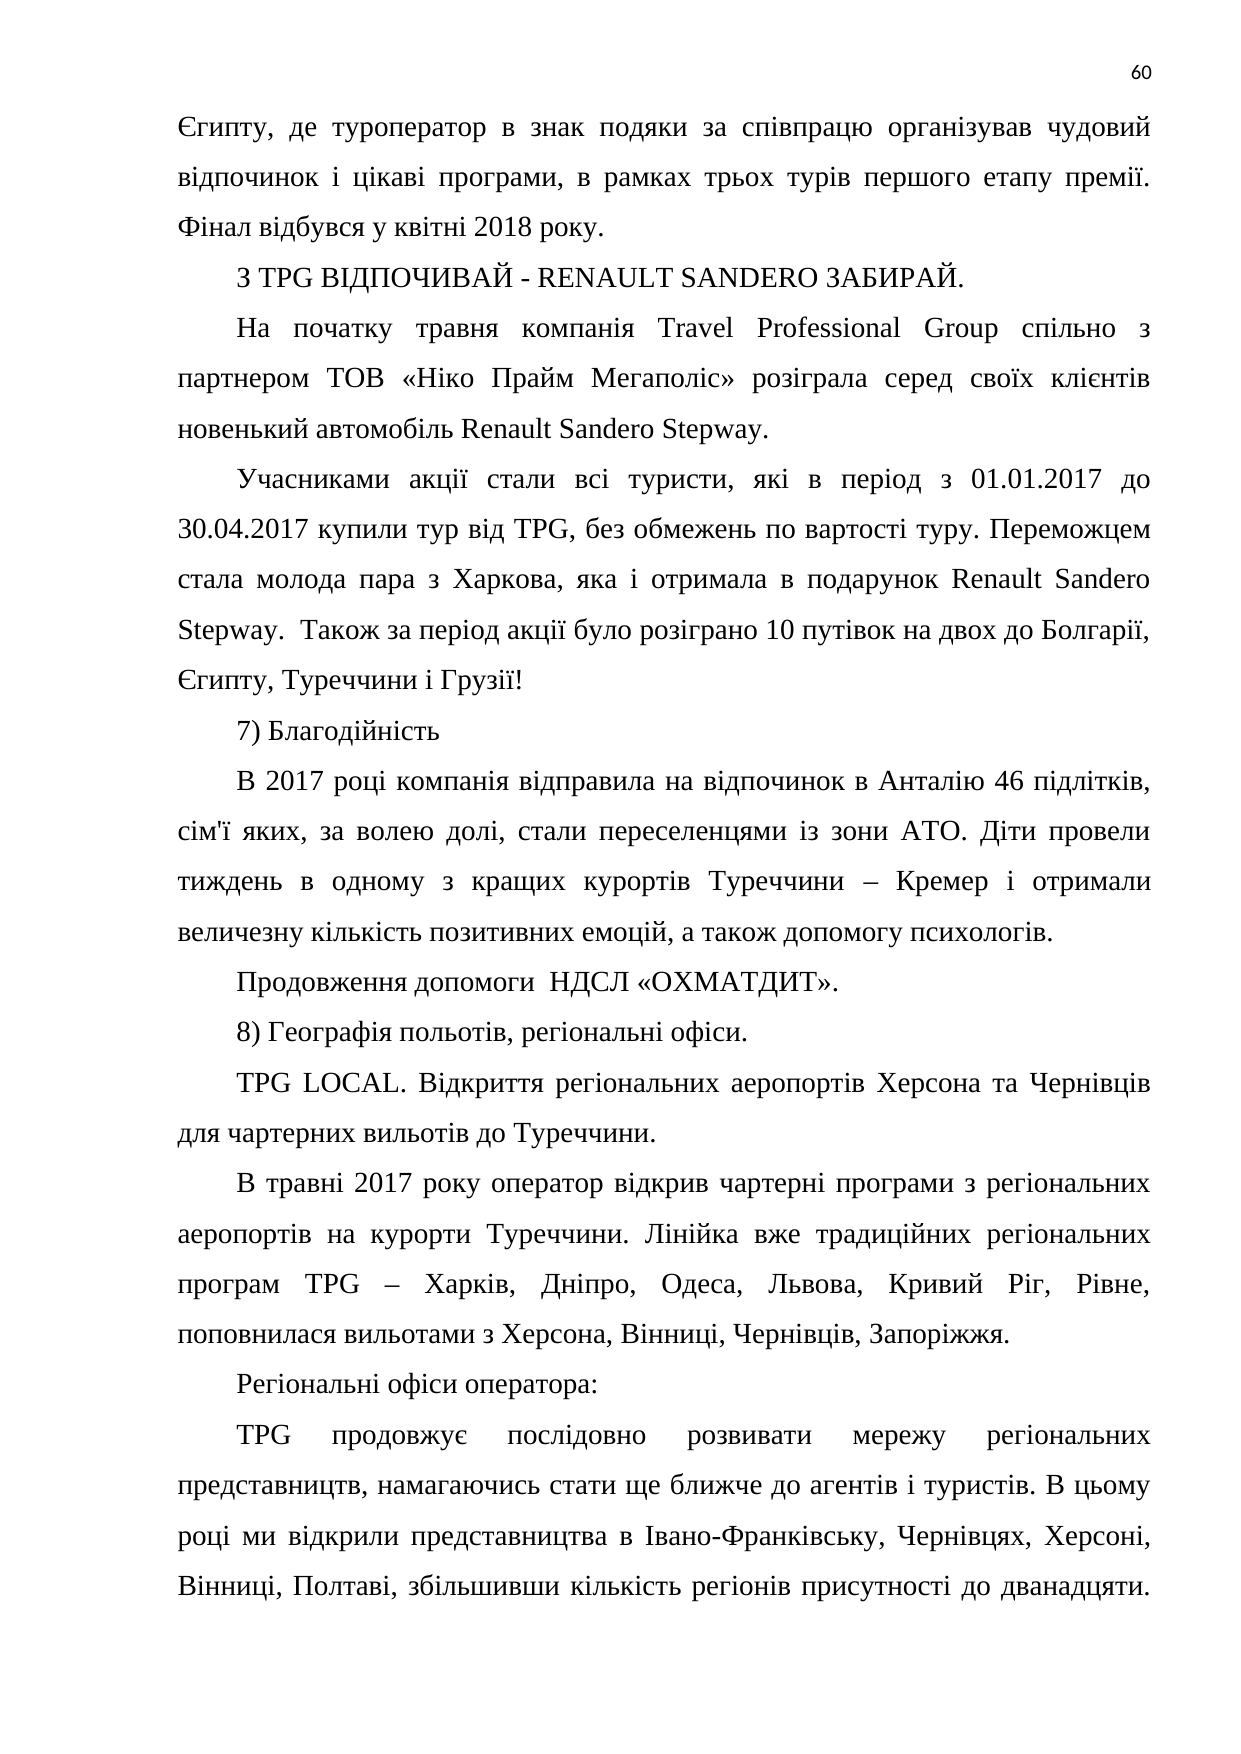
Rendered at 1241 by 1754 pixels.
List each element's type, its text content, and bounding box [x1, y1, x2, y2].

text Продовження допомоги НДСЛ «ОХМАТДИТ». [177, 964, 1152, 998]
text На початку травня компанія Travel Professional Group спільно з партнером ТОВ «Ніко Прайм Мегаполіс» розіграла серед своїх клієнтів новенький автомобіль Renault Sandero Stepway. [177, 310, 1152, 444]
text В 2017 році компанія відправила на відпочинок в Анталію 46 підлітків, сім'ї яких, за волею долі, стали переселенцями із зони АТО. Діти провели тиждень в одному з кращих курортів Туреччини – Кремер і отримали величезну кількість позитивних емоцій, а також допомогу психологів. [177, 763, 1152, 947]
text TPG LOCAL. Відкриття регіональних аеропортів Херсона та Чернівців для чартерних вильотів до Туреччини. [177, 1065, 1152, 1149]
text Регіональні офіси оператора: [177, 1367, 1152, 1400]
text В травні 2017 року оператор відкрив чартерні програми з регіональних аеропортів на курорти Туреччини. Лінійка вже традиційних регіональних програм TPG – Харків, Дніпро, Одеса, Львова, Кривий Ріг, Рівне, поповнилася вильотами з Херсона, Вінниці, Чернівців, Запоріжжя. [177, 1165, 1152, 1350]
text З TPG ВІДПОЧИВАЙ - RENAULT SANDERO ЗАБИРАЙ. [177, 260, 1152, 293]
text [177, 1417, 1152, 1601]
text 7) Благодійність [177, 713, 1152, 746]
text Учасниками акції стали всі туристи, які в період з 01.01.2017 до 30.04.2017 купили тур від TPG, без обмежень по вартості туру. Переможцем стала молода пара з Харкова, яка і отримала в подарунок Renault Sandero Stepway. Також за період акції було розіграно 10 путівок на двох до Болгарії, Єгипту, Туреччини і Грузії! [177, 461, 1152, 696]
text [177, 109, 1152, 243]
text 8) Географія польотів, регіональні офіси. [177, 1014, 1152, 1048]
